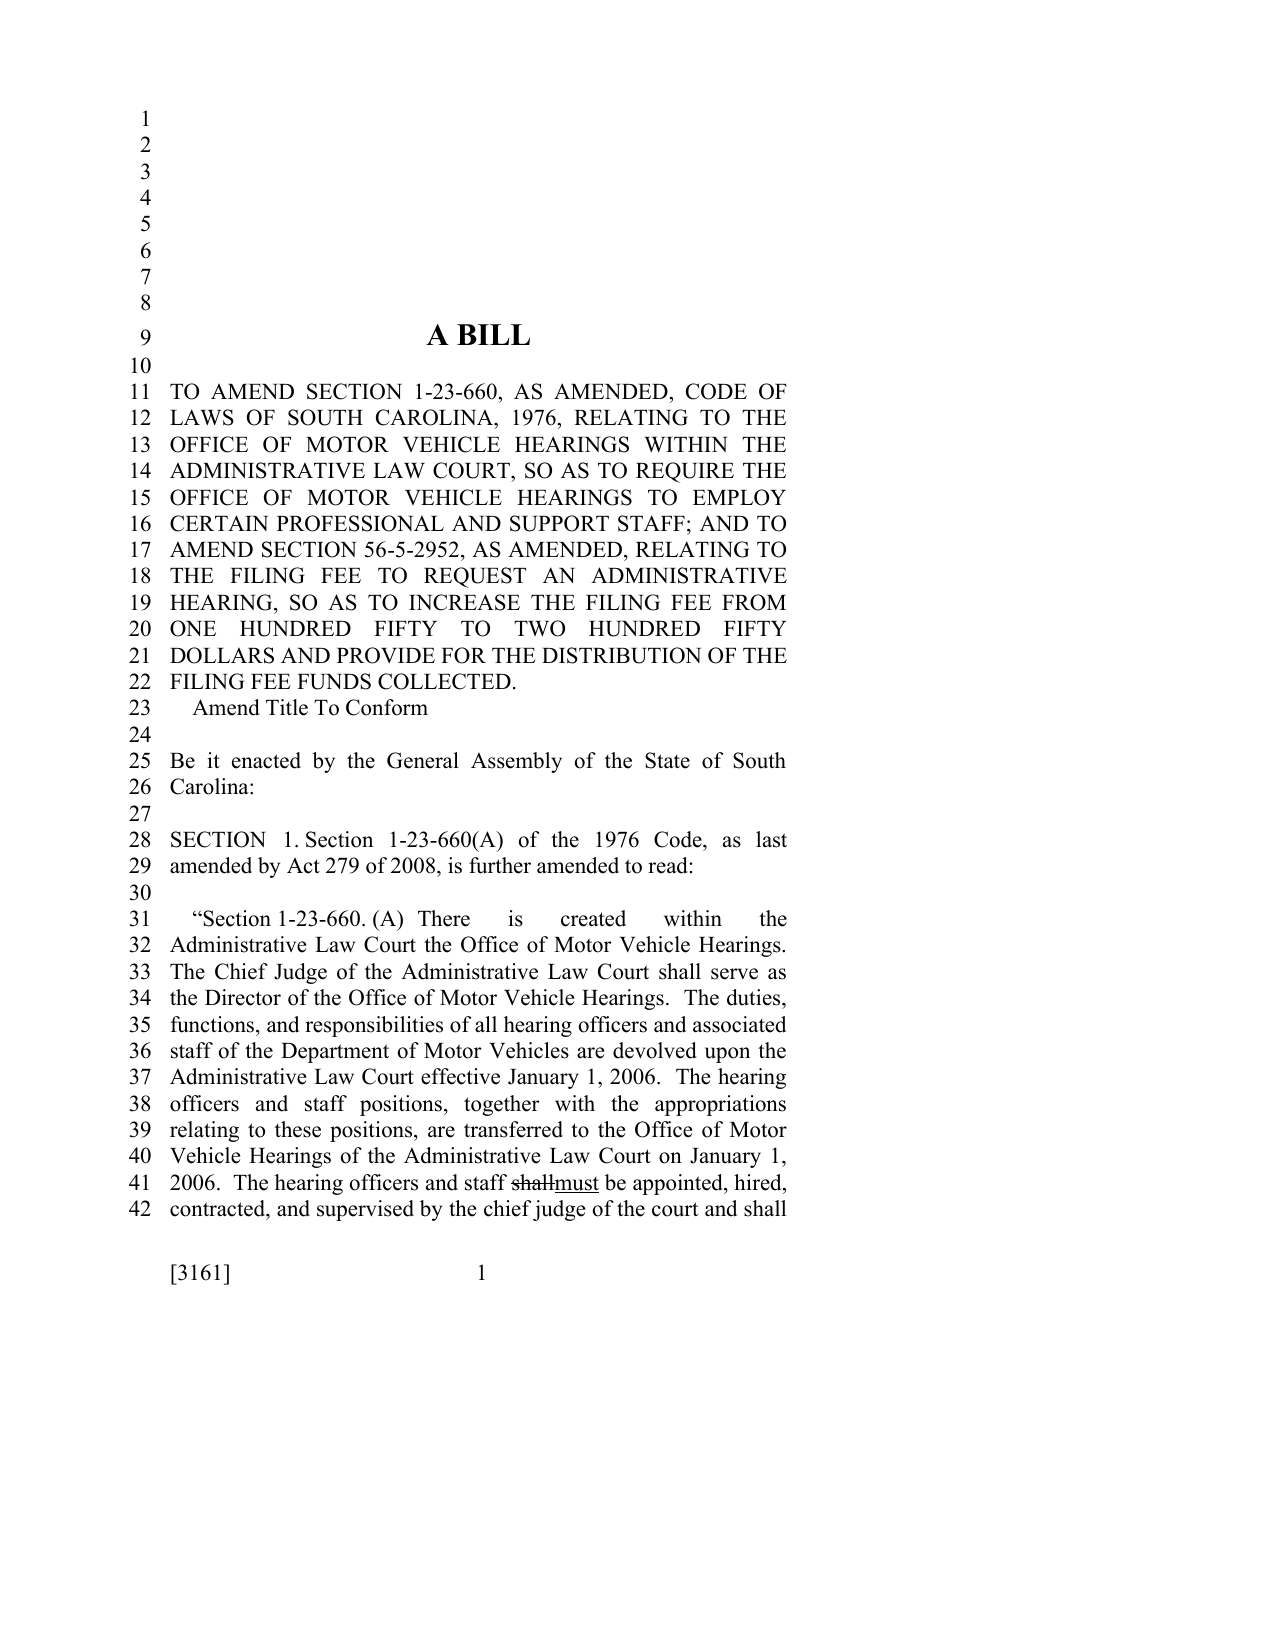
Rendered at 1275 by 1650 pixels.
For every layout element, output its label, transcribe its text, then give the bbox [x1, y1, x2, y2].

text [169, 905, 787, 1221]
text A BILL [169, 316, 787, 352]
text TO AMEND SECTION 1-23-660, AS AMENDED, CODE OF LAWS OF SOUTH CAROLINA, 1976, RELATING TO THE OFFICE OF MOTOR VEHICLE HEARINGS WITHIN THE ADMINISTRATIVE LAW COURT, SO AS TO REQUIRE THE OFFICE OF MOTOR VEHICLE HEARINGS TO EMPLOY CERTAIN PROFESSIONAL AND SUPPORT STAFF; AND TO AMEND SECTION 56-5-2952, AS AMENDED, RELATING TO THE FILING FEE TO REQUEST AN ADMINISTRATIVE HEARING, SO AS TO INCREASE THE FILING FEE FROM ONE HUNDRED FIFTY TO TWO HUNDRED FIFTY DOLLARS AND PROVIDE FOR THE DISTRIBUTION OF THE FILING FEE FUNDS COLLECTED. [169, 378, 787, 694]
text SECTION 1. Section 1-23-660(A) of the 1976 Code, as last amended by Act 279 of 2008, is further amended to read: [169, 826, 787, 879]
text Be it enacted by the General Assembly of the State of South Carolina: [169, 747, 787, 800]
text Amend Title To Conform [169, 694, 787, 721]
